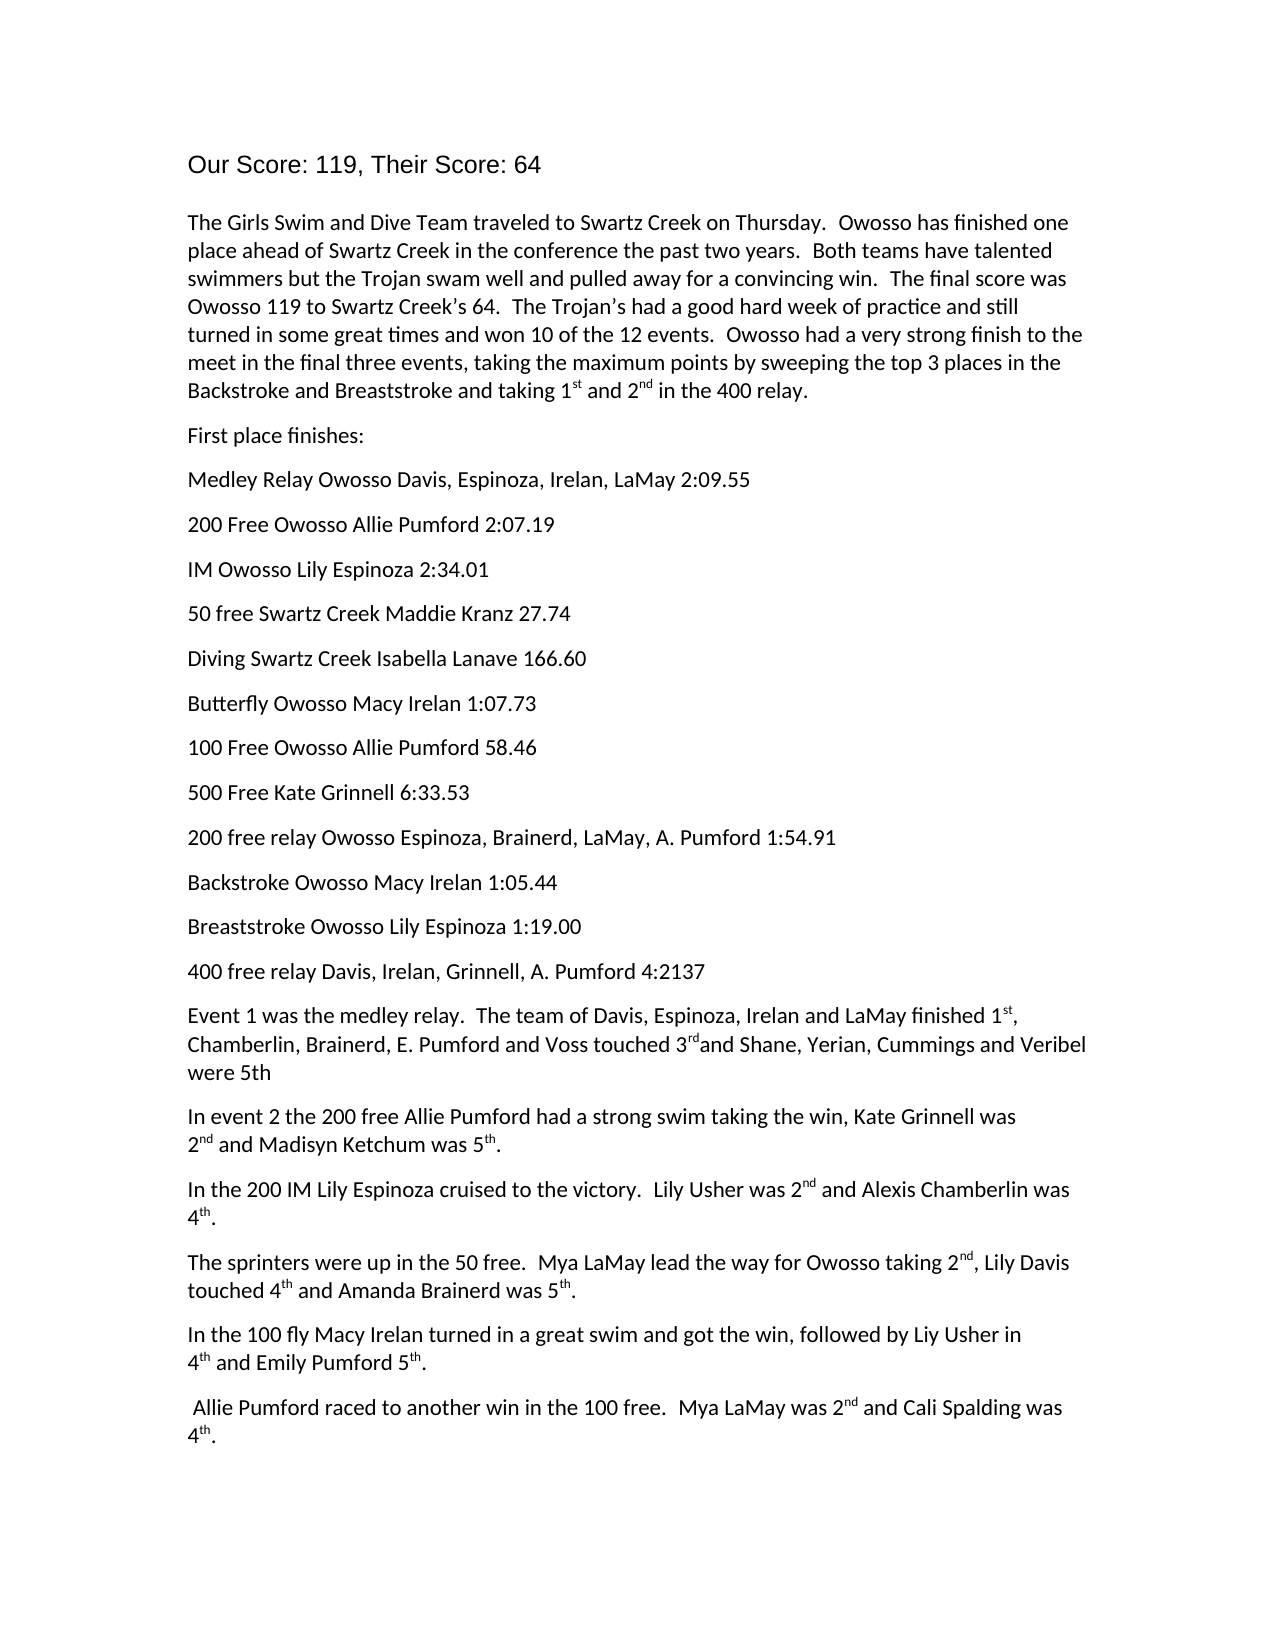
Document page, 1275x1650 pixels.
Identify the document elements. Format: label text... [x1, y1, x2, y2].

text Event 1 was the medley relay. The team of Davis, Espinoza, Irelan and LaMay finished 1st, Chamberlin, Brainerd, E. Pumford and Voss touched 3rdand Shane, Yerian, Cummings and Veribel were 5th [187, 1002, 1087, 1086]
text The sprinters were up in the 50 free. Mya LaMay lead the way for Owosso taking 2nd, Lily Davis touched 4th and Amanda Brainerd was 5th. [187, 1248, 1087, 1304]
text 50 free Swartz Creek Maddie Kranz 27.74 [187, 599, 1087, 627]
text In the 100 fly Macy Irelan turned in a great swim and got the win, followed by Liy Usher in 4th and Emily Pumford 5th. [187, 1321, 1087, 1377]
text 200 Free Owosso Allie Pumford 2:07.19 [187, 510, 1087, 538]
text Butterfly Owosso Macy Irelan 1:07.73 [187, 689, 1087, 717]
text First place finishes: [187, 421, 1087, 449]
text 100 Free Owosso Allie Pumford 58.46 [187, 733, 1087, 762]
text In event 2 the 200 free Allie Pumford had a strong swim taking the win, Kate Grinnell was 2nd and Madisyn Ketchum was 5th. [187, 1102, 1087, 1158]
text 500 Free Kate Grinnell 6:33.53 [187, 778, 1087, 806]
text In the 200 IM Lily Espinoza cruised to the victory. Lily Usher was 2nd and Alexis Chamberlin was 4th. [187, 1175, 1087, 1231]
text Diving Swartz Creek Isabella Lanave 166.60 [187, 644, 1087, 672]
text Breaststroke Owosso Lily Espinoza 1:19.00 [187, 912, 1087, 940]
text 200 free relay Owosso Espinoza, Brainerd, LaMay, A. Pumford 1:54.91 [187, 823, 1087, 851]
text Our Score: 119, Their Score: 64 [187, 150, 1087, 179]
text Allie Pumford raced to another win in the 100 free. Mya LaMay was 2nd and Cali Spalding was 4th. [187, 1393, 1087, 1449]
text Backstroke Owosso Macy Irelan 1:05.44 [187, 868, 1087, 896]
text IM Owosso Lily Espinoza 2:34.01 [187, 555, 1087, 583]
text Medley Relay Owosso Davis, Espinoza, Irelan, LaMay 2:09.55 [187, 465, 1087, 493]
text 400 free relay Davis, Irelan, Grinnell, A. Pumford 4:2137 [187, 957, 1087, 985]
text The Girls Swim and Dive Team traveled to Swartz Creek on Thursday. Owosso has finished one place ahead of Swartz Creek in the conference the past two years. Both teams have talented swimmers but the Trojan swam well and pulled away for a convincing win. The final score was Owosso 119 to Swartz Creek’s 64. The Trojan’s had a good hard week of practice and still turned in some great times and won 10 of the 12 events. Owosso had a very strong finish to the meet in the final three events, taking the maximum points by sweeping the top 3 places in the Backstroke and Breaststroke and taking 1st and 2nd in the 400 relay. [187, 208, 1087, 404]
